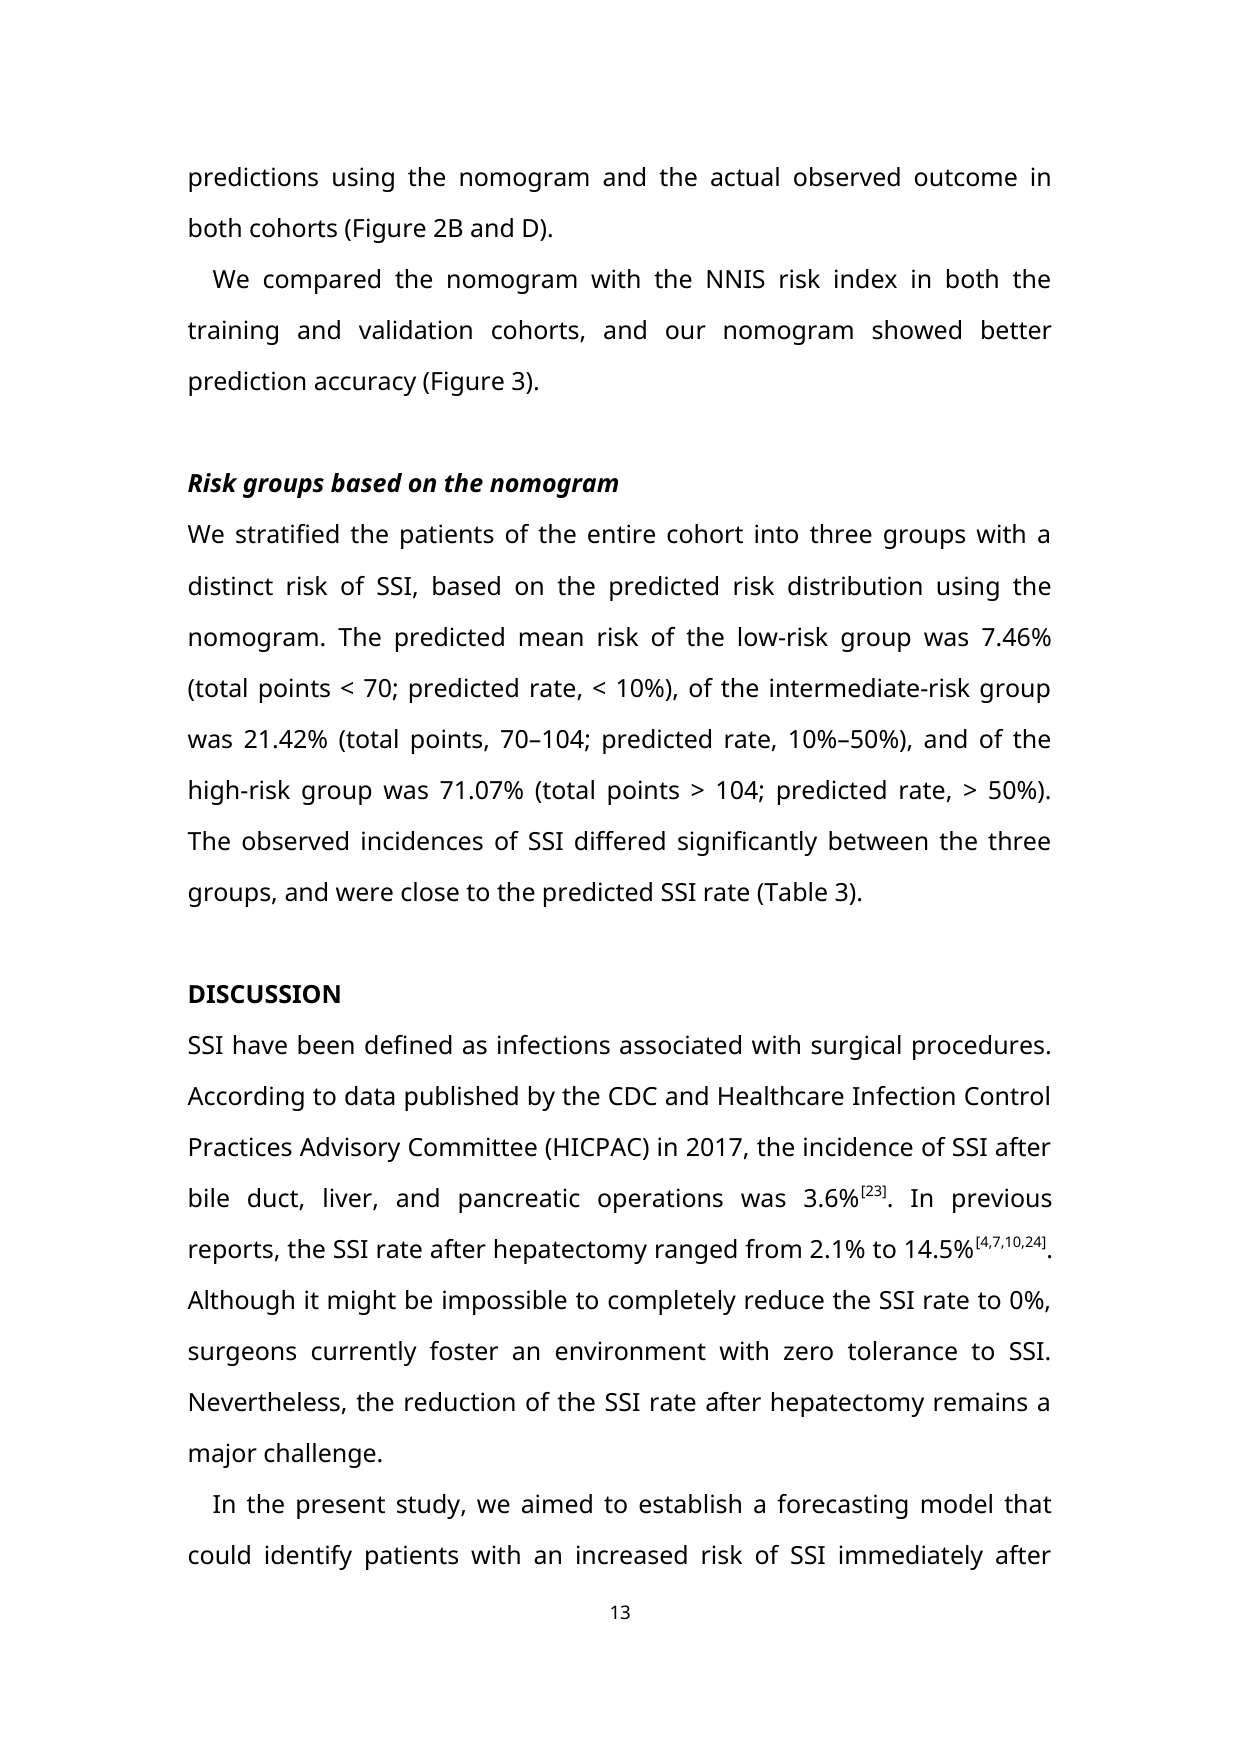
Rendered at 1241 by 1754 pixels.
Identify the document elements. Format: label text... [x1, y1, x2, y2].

text We stratified the patients of the entire cohort into three groups with a distinct risk of SSI, based on the predicted risk distribution using the nomogram. The predicted mean risk of the low-risk group was 7.46% (total points < 70; predicted rate, < 10%), of the intermediate-risk group was 21.42% (total points, 70–104; predicted rate, 10%–50%), and of the high-risk group was 71.07% (total points > 104; predicted rate, > 50%). The observed incidences of SSI differed significantly between the three groups, and were close to the predicted SSI rate (Table 3). [187, 517, 1053, 908]
text SSI have been defined as infections associated with surgical procedures. According to data published by the CDC and Healthcare Infection Control Practices Advisory Committee (HICPAC) in 2017, the incidence of SSI after bile duct, liver, and pancreatic operations was 3.6%[23]. In previous reports, the SSI rate after hepatectomy ranged from 2.1% to 14.5%[4,7,10,24]. Although it might be impossible to completely reduce the SSI rate to 0%, surgeons currently foster an environment with zero tolerance to SSI. Nevertheless, the reduction of the SSI rate after hepatectomy remains a major challenge. [187, 1027, 1053, 1470]
text Risk groups based on the nomogram [187, 466, 1053, 500]
text We compared the nomogram with the NNIS risk index in both the training and validation cohorts, and our nomogram showed better prediction accuracy (Figure 3). [187, 262, 1053, 398]
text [187, 160, 1053, 245]
text Discussion [187, 976, 1053, 1011]
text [187, 1487, 1053, 1572]
